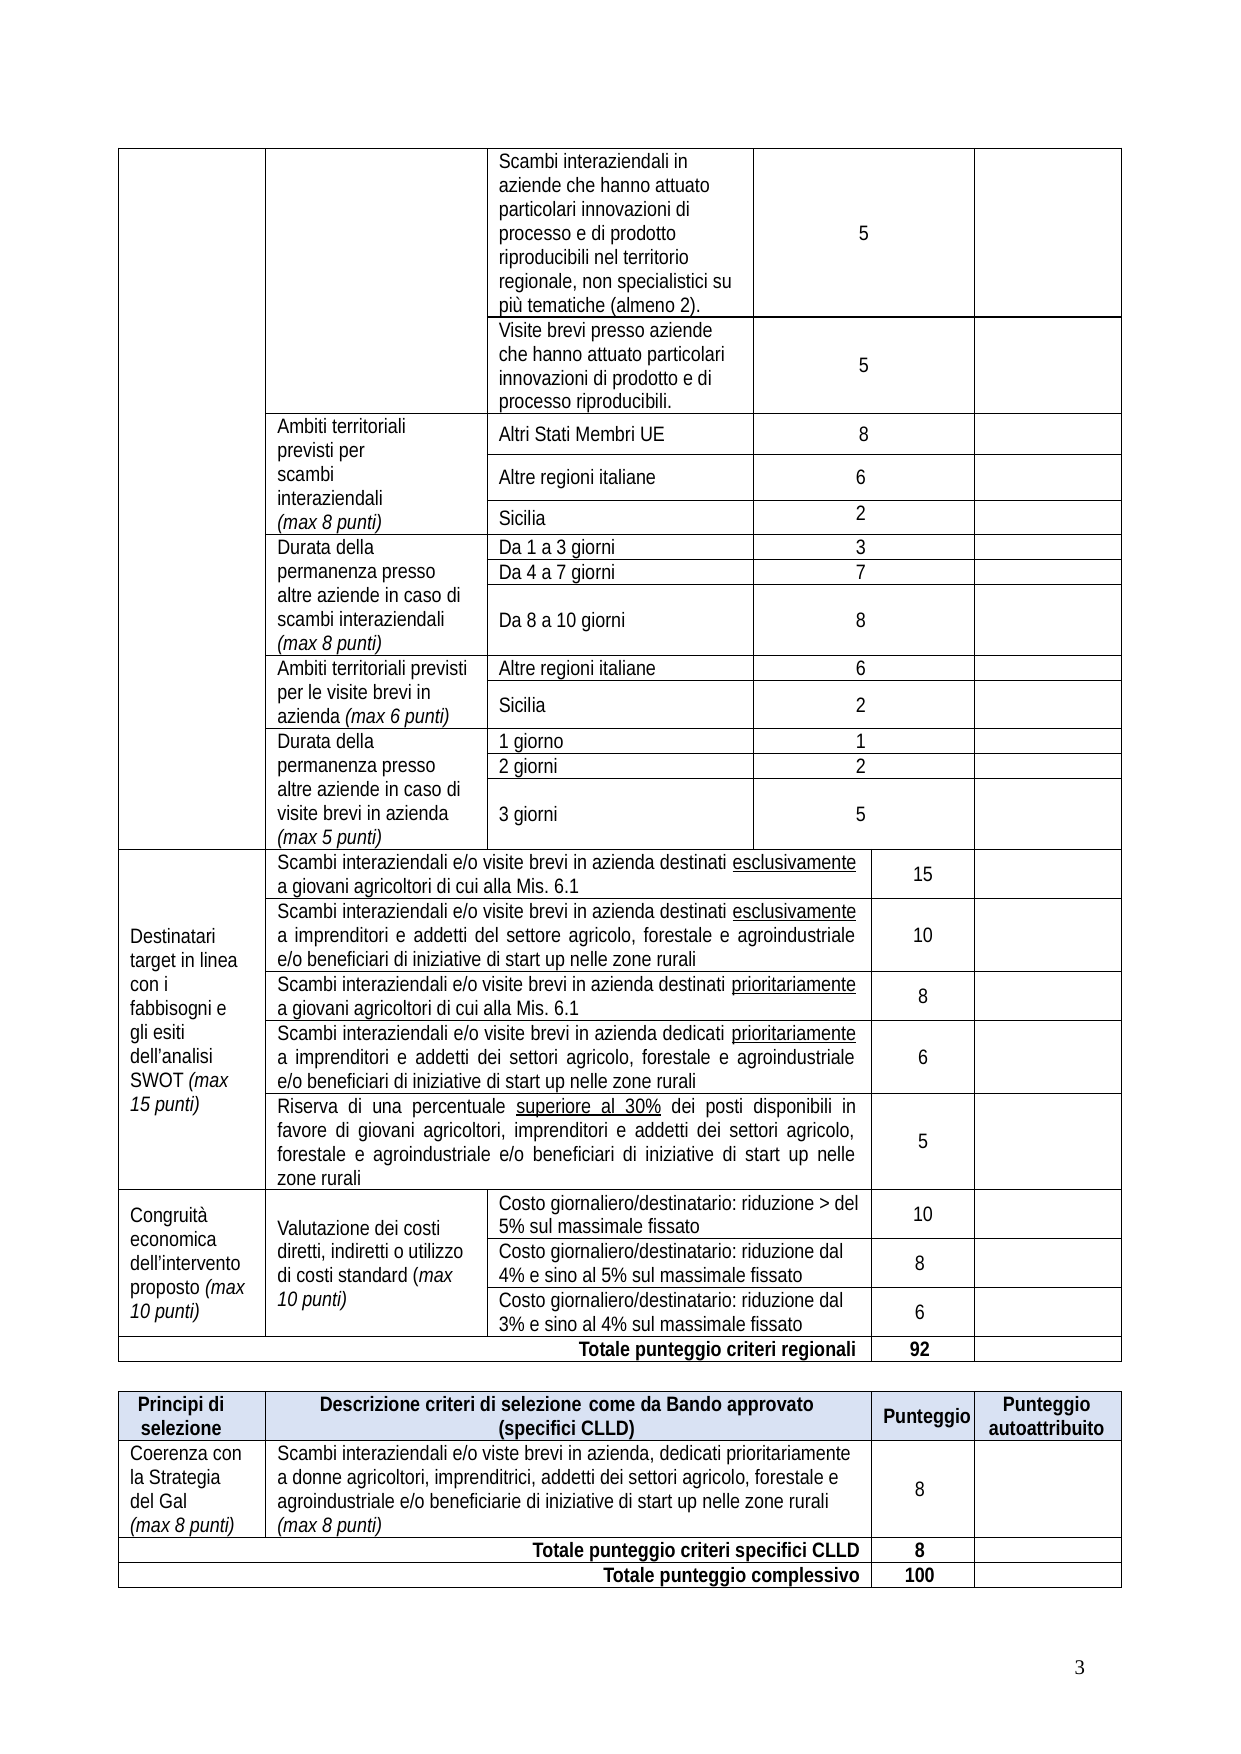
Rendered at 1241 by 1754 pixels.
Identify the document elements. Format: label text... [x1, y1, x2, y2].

table_cell 6 [872, 1021, 974, 1092]
table_cell [975, 1094, 1121, 1189]
table_cell [975, 850, 1121, 898]
table_cell Totale punteggio complessivo [119, 1563, 871, 1587]
table_cell [975, 656, 1121, 680]
table_cell 6 [872, 1288, 974, 1336]
table_cell 6 [754, 455, 974, 499]
table_cell Costo giornaliero/destinatario: riduzione dal 3% e sino al 4% sul massimale fissato [488, 1288, 871, 1336]
table_cell Scambi interaziendali in aziende che hanno attuato particolari innovazioni di processo e di prodotto riproducibili nel territorio regionale, non specialistici su più tematiche (almeno 2). [488, 149, 753, 316]
table_cell [975, 414, 1121, 454]
table_cell 3 [754, 535, 974, 559]
table_cell [975, 1538, 1121, 1562]
table_cell 2 [754, 501, 974, 534]
table_cell Altre regioni italiane [488, 656, 753, 680]
table_cell Scambi interaziendali e/o viste brevi in azienda, dedicati prioritariamente a donne agricoltori, imprenditrici, addetti dei settori agricolo, forestale e agroindustriale e/o beneficiarie di iniziative di start up nelle zone rurali (max 8 punti) [266, 1441, 871, 1537]
table_cell Coerenza con la Strategia del Gal (max 8 punti) [119, 1441, 265, 1537]
table_cell Costo giornaliero/destinatario: riduzione dal 4% e sino al 5% sul massimale fissato [488, 1239, 871, 1287]
table_cell Scambi interaziendali e/o visite brevi in azienda destinati esclusivamente a imprenditori e addetti del settore agricolo, forestale e agroindustriale e/o beneficiari di iniziative di start up nelle zone rurali [266, 899, 871, 971]
table_cell [975, 729, 1121, 753]
table_cell 2 giorni [488, 754, 753, 778]
table_cell 5 [872, 1094, 974, 1189]
table_cell Ambiti territoriali previsti per le visite brevi in azienda (max 6 punti) [266, 656, 487, 728]
table_header Punteggio autoattribuito [975, 1392, 1121, 1440]
table_cell [975, 972, 1121, 1019]
table_cell Riserva di una percentuale superiore al 30% dei posti disponibili in favore di giovani agricoltori, imprenditori e addetti dei settori agricolo, forestale e agroindustriale e/o beneficiari di iniziative di start up nelle zone rurali [266, 1094, 871, 1189]
table_cell 8 [872, 972, 974, 1019]
table_cell Scambi interaziendali e/o visite brevi in azienda destinati prioritariamente a giovani agricoltori di cui alla Mis. 6.1 [266, 972, 871, 1019]
table_cell 92 [872, 1337, 974, 1361]
table_cell [975, 318, 1121, 413]
table_cell [975, 1190, 1121, 1238]
table_cell 8 [872, 1239, 974, 1287]
table_cell Ambiti territoriali previsti per scambi interaziendali (max 8 punti) [266, 414, 487, 534]
table_cell 3 giorni [488, 779, 753, 849]
table_cell Costo giornaliero/destinatario: riduzione > del 5% sul massimale fissato [488, 1190, 871, 1238]
table_cell Durata della permanenza presso altre aziende in caso di scambi interaziendali (max 8 punti) [266, 535, 487, 655]
table_cell Scambi interaziendali e/o visite brevi in azienda dedicati prioritariamente a imprenditori e addetti dei settori agricolo, forestale e agroindustriale e/o beneficiari di iniziative di start up nelle zone rurali [266, 1021, 871, 1092]
table_header Punteggio [872, 1392, 974, 1440]
table_cell 2 [754, 681, 974, 728]
table_cell [975, 754, 1121, 778]
table_cell Destinatari target in linea con i fabbisogni e gli esiti dell’analisi SWOT (max 15 punti) [119, 850, 265, 1189]
table_cell Valutazione dei costi diretti, indiretti o utilizzo di costi standard (max 10 punti) [266, 1190, 487, 1336]
table_cell 2 [754, 754, 974, 778]
table_cell 1 [754, 729, 974, 753]
table_cell [975, 681, 1121, 728]
table_cell Visite brevi presso aziende che hanno attuato particolari innovazioni di prodotto e di processo riproducibili. [488, 318, 753, 413]
table_header Descrizione criteri di selezione come da Bando approvato (specifici CLLD) [266, 1392, 871, 1440]
table_cell [975, 535, 1121, 559]
table_header Principi di selezione [119, 1392, 265, 1440]
table_cell 5 [754, 779, 974, 849]
table_cell 100 [872, 1563, 974, 1587]
table_cell 5 [754, 318, 974, 413]
table_cell Altri Stati Membri UE [488, 414, 753, 454]
table_cell [975, 1441, 1121, 1537]
table_cell [975, 560, 1121, 584]
table_cell Da 8 a 10 giorni [488, 585, 753, 655]
table_cell Totale punteggio criteri specifici CLLD [119, 1538, 871, 1562]
table_cell Sicilia [488, 681, 753, 728]
table_cell 1 giorno [488, 729, 753, 753]
table_cell [975, 899, 1121, 971]
table_cell [975, 585, 1121, 655]
table_cell [975, 1563, 1121, 1587]
table_cell [975, 455, 1121, 499]
table_cell 8 [754, 414, 974, 454]
table_cell 10 [872, 1190, 974, 1238]
table_cell 8 [872, 1538, 974, 1562]
table_cell [975, 149, 1121, 316]
table_cell [975, 1239, 1121, 1287]
table_cell [975, 1288, 1121, 1336]
table_cell 8 [754, 585, 974, 655]
table_cell [975, 779, 1121, 849]
table_cell 10 [872, 899, 974, 971]
table_cell Altre regioni italiane [488, 455, 753, 499]
table_cell Durata della permanenza presso altre aziende in caso di visite brevi in azienda (max 5 punti) [266, 729, 487, 849]
table_cell Da 4 a 7 giorni [488, 560, 753, 584]
table_cell Scambi interaziendali e/o visite brevi in azienda destinati esclusivamente a giovani agricoltori di cui alla Mis. 6.1 [266, 850, 871, 898]
table_cell Da 1 a 3 giorni [488, 535, 753, 559]
table_cell Totale punteggio criteri regionali [119, 1337, 871, 1361]
table_cell 5 [754, 149, 974, 316]
table_cell [975, 1021, 1121, 1092]
table_cell 7 [754, 560, 974, 584]
table_cell Sicilia [488, 501, 753, 534]
table_cell 15 [872, 850, 974, 898]
table_cell Congruità economica dell’intervento proposto (max 10 punti) [119, 1190, 265, 1336]
table_cell [975, 1337, 1121, 1361]
table_cell 6 [754, 656, 974, 680]
table_cell [975, 501, 1121, 534]
table_cell 8 [872, 1441, 974, 1537]
